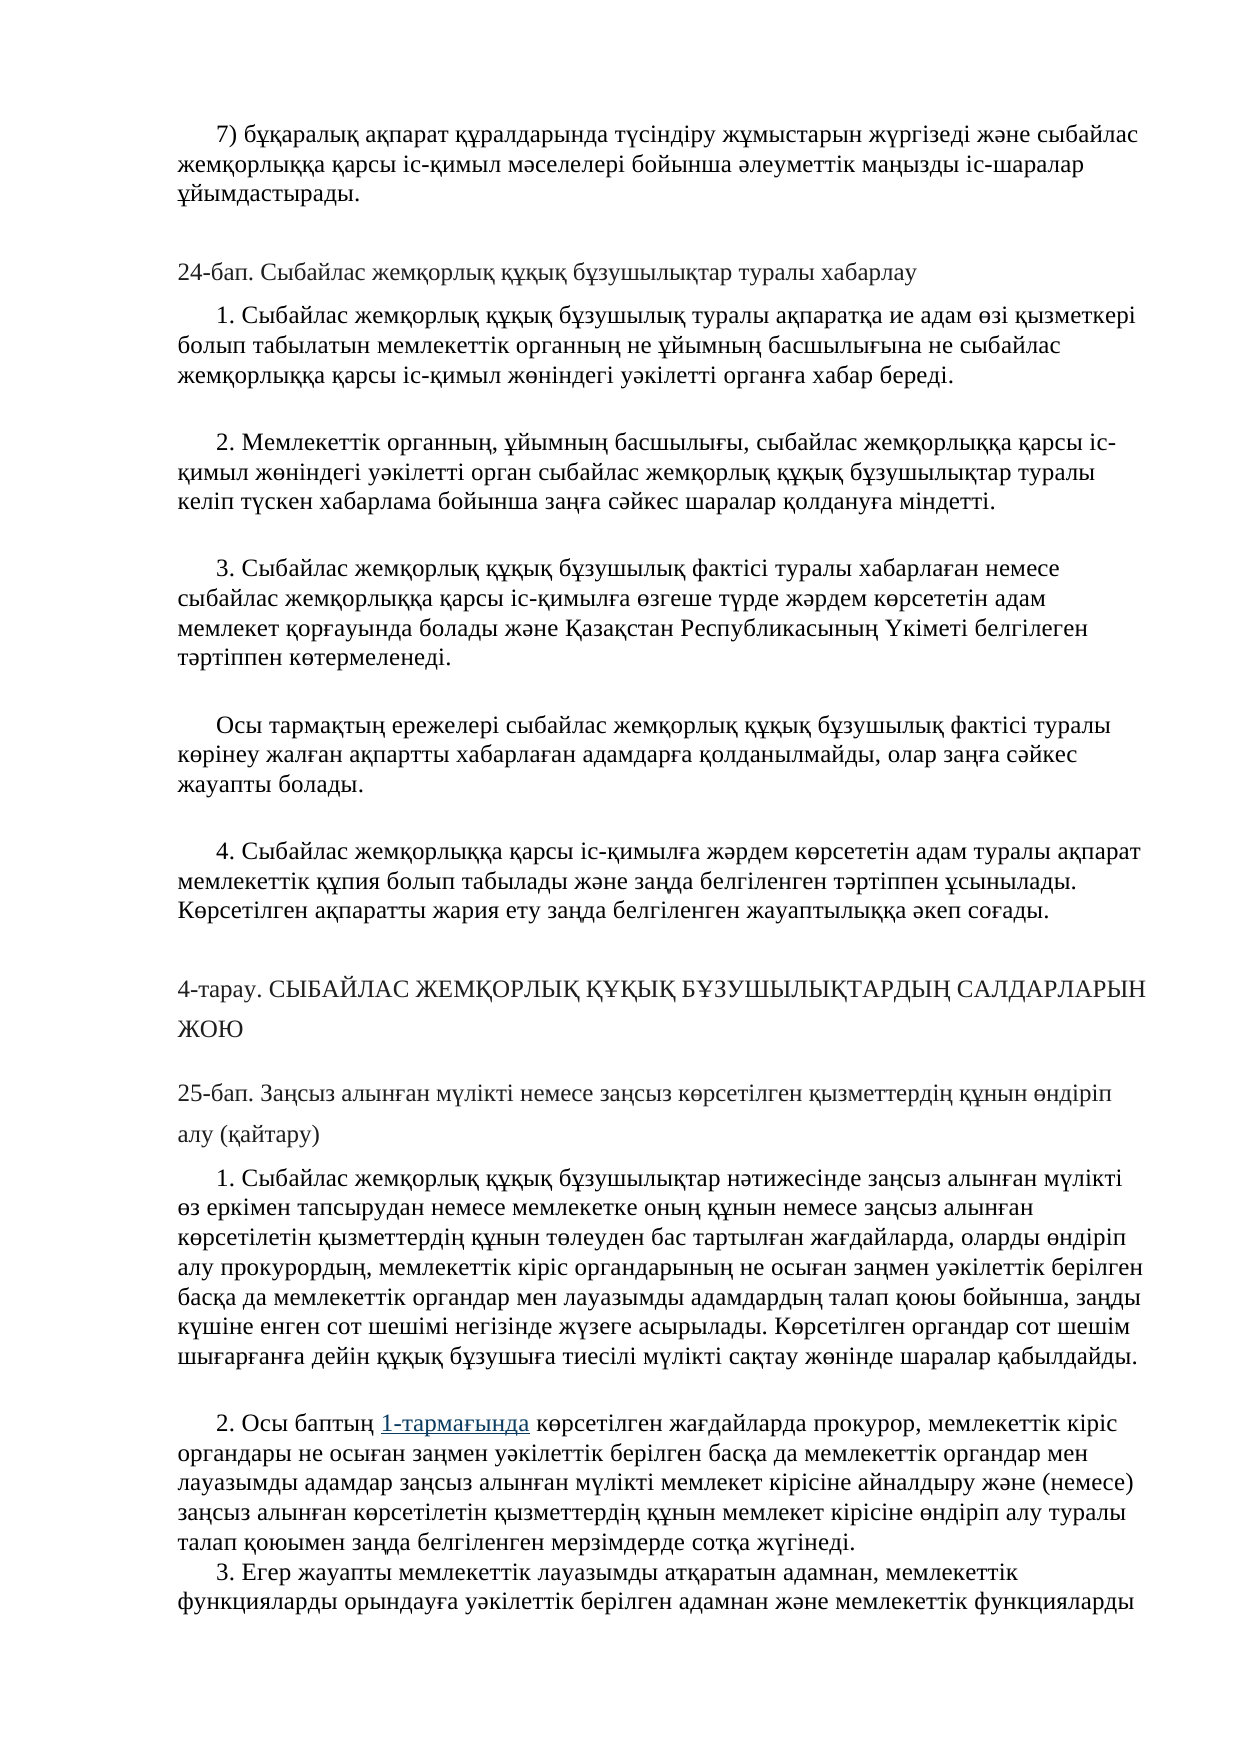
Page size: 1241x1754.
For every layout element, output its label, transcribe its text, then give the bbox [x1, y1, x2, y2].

text 2. Осы баптың 1-тармағында көрсетілген жағдайларда прокурор, мемлекеттік кіріс органдары не осыған заңмен уәкілеттік берілген басқа да мемлекеттік органдар мен лауазымды адамдар заңсыз алынған мүлікті мемлекет кірісіне айналдыру және (немесе) заңсыз алынған көрсетілетін қызметтердің құнын мемлекет кірісіне өндіріп алу туралы талап қоюымен заңда белгіленген мерзімдерде сотқа жүгінеді. [177, 1407, 1152, 1556]
text 25-бап. Заңсыз алынған мүлікті немесе заңсыз көрсетілген қызметтердің құнын өндіріп алу (қайтару) [177, 1067, 1152, 1148]
text 4-тарау. СЫБАЙЛАС ЖЕМҚОРЛЫҚ ҚҰҚЫҚ БҰЗУШЫЛЫҚТАРДЫҢ САЛДАРЛАРЫН ЖОЮ [177, 962, 1152, 1043]
text 4. Сыбайлас жемқорлыққа қарсы іс-қимылға жәрдем көрсететін адам туралы ақпарат мемлекеттік құпия болып табылады және заңда белгіленген тәртіппен ұсынылады. Көрсетілген ақпаратты жария ету заңда белгіленген жауаптылыққа әкеп соғады. [177, 835, 1152, 924]
text 2. Мемлекеттік органның, ұйымның басшылығы, сыбайлас жемқорлыққа қарсы іс-қимыл жөніндегі уәкілетті орган сыбайлас жемқорлық құқық бұзушылықтар туралы келіп түскен хабарлама бойынша заңға сәйкес шаралар қолдануға міндетті. [177, 426, 1152, 515]
text Осы тармақтың ережелері сыбайлас жемқорлық құқық бұзушылық фактісі туралы көрінеу жалған ақпартты хабарлаған адамдарға қолданылмайды, олар заңға сәйкес жауапты болады. [177, 709, 1152, 798]
text 1. Сыбайлас жемқорлық құқық бұзушылық туралы ақпаратқа ие адам өзі қызметкері болып табылатын мемлекеттік органның не ұйымның басшылығына не сыбайлас жемқорлыққа қарсы іс-қимыл жөніндегі уәкілетті органға хабар береді. [177, 299, 1152, 388]
text 7) бұқаралық ақпарат құралдарында түсіндіру жұмыстарын жүргізеді және сыбайлас жемқорлыққа қарсы іс-қимыл мәселелері бойынша әлеуметтік маңызды іс-шаралар ұйымдастырады. [177, 118, 1152, 207]
text 3. Сыбайлас жемқорлық құқық бұзушылық фактісі туралы хабарлаған немесе сыбайлас жемқорлыққа қарсы іс-қимылға өзгеше түрде жәрдем көрсететін адам мемлекет қорғауында болады және Қазақстан Республикасының Үкіметі белгілеген тәртіппен көтермеленеді. [177, 552, 1152, 671]
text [177, 1556, 1152, 1615]
text 1. Сыбайлас жемқорлық құқық бұзушылықтар нәтижесінде заңсыз алынған мүлiктi өз еркiмен тапсырудан немесе мемлекетке оның құнын немесе заңсыз алынған көрсетілетін қызметтердің құнын төлеуден бас тартылған жағдайларда, оларды өндіріп алу прокурордың, мемлекеттік кіріс органдарының не осыған заңмен уәкiлеттiк берiлген басқа да мемлекеттiк органдар мен лауазымды адамдардың талап қоюы бойынша, заңды күшіне енген сот шешiмi негізінде жүзеге асырылады. Көрсетілген органдар сот шешiм шығарғанға дейiн құқық бұзушыға тиесiлi мүлiкті сақтау жөнінде шаралар қабылдайды. [177, 1162, 1152, 1370]
text 24-бап. Сыбайлас жемқорлық құқық бұзушылықтар туралы хабарлау [177, 245, 1152, 285]
